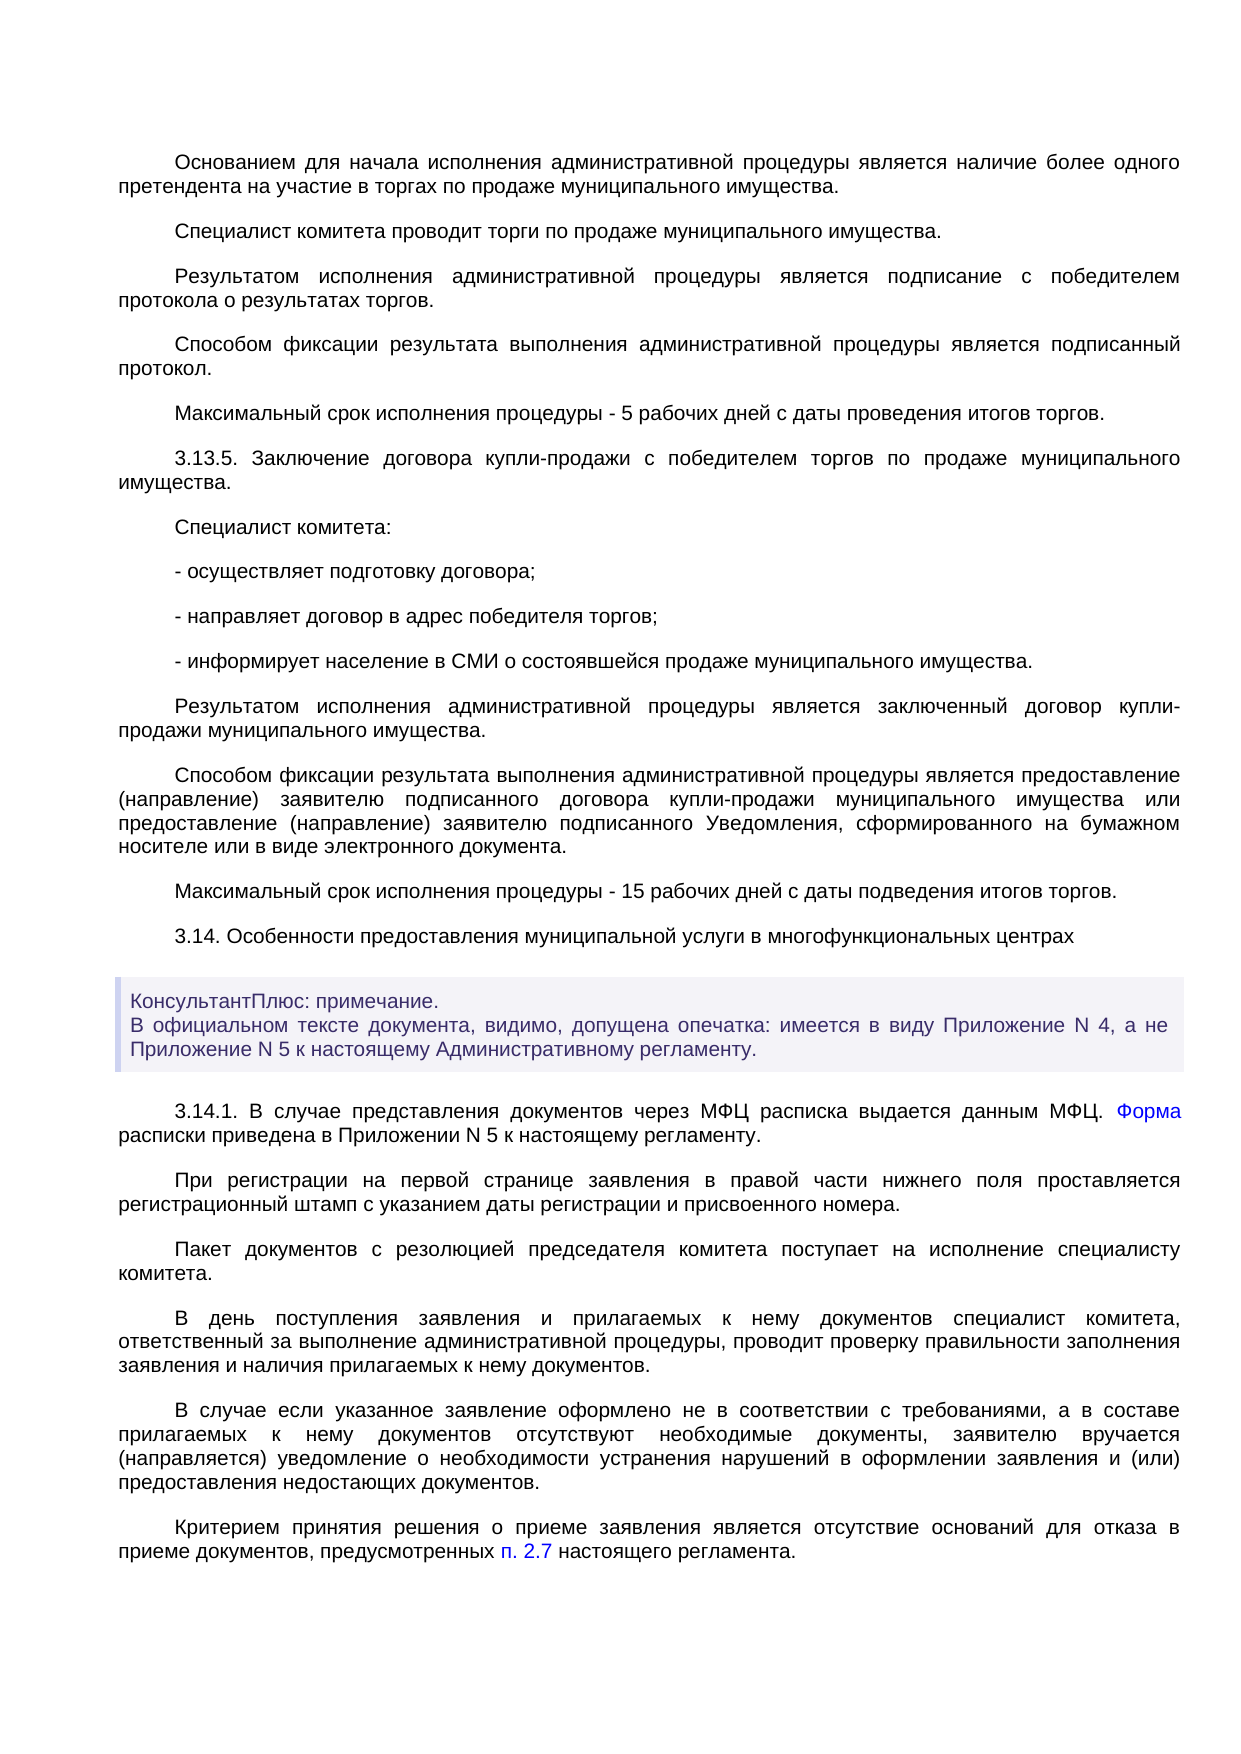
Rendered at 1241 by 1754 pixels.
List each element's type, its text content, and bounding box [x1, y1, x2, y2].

text Основанием для начала исполнения административной процедуры является наличие более одного претендента на участие в торгах по продаже муниципального имущества. [118, 150, 1181, 198]
text Критерием принятия решения о приеме заявления является отсутствие оснований для отказа в приеме документов, предусмотренных п. 2.7 настоящего регламента. [118, 1515, 1181, 1563]
text Результатом исполнения административной процедуры является подписание с победителем протокола о результатах торгов. [118, 263, 1181, 311]
text - информирует население в СМИ о состоявшейся продаже муниципального имущества. [118, 649, 1181, 673]
text Способом фиксации результата выполнения административной процедуры является подписанный протокол. [118, 332, 1181, 380]
text Результатом исполнения административной процедуры является заключенный договор купли-продажи муниципального имущества. [118, 694, 1181, 742]
text 3.14. Особенности предоставления муниципальной услуги в многофункциональных центрах [118, 924, 1181, 948]
text При регистрации на первой странице заявления в правой части нижнего поля проставляется регистрационный штамп с указанием даты регистрации и присвоенного номера. [118, 1168, 1181, 1216]
text Пакет документов с резолюцией председателя комитета поступает на исполнение специалисту комитета. [118, 1237, 1181, 1284]
text - осуществляет подготовку договора; [118, 559, 1181, 583]
text Максимальный срок исполнения процедуры - 5 рабочих дней с даты проведения итогов торгов. [118, 401, 1181, 425]
text 3.13.5. Заключение договора купли-продажи с победителем торгов по продаже муниципального имущества. [118, 446, 1181, 494]
text Способом фиксации результата выполнения административной процедуры является предоставление (направление) заявителю подписанного договора купли-продажи муниципального имущества или предоставление (направление) заявителю подписанного Уведомления, сформированного на бумажном носителе или в виде электронного документа. [118, 762, 1181, 858]
text Специалист комитета: [118, 514, 1181, 538]
text В случае если указанное заявление оформлено не в соответствии с требованиями, а в составе прилагаемых к нему документов отсутствуют необходимые документы, заявителю вручается (направляется) уведомление о необходимости устранения нарушений в оформлении заявления и (или) предоставления недостающих документов. [118, 1398, 1181, 1494]
text Специалист комитета проводит торги по продаже муниципального имущества. [118, 219, 1181, 243]
table_header КонсультантПлюс: примечание. В официальном тексте документа, видимо, допущена опечатка: имеется в виду Приложение N 4, а не Приложение N 5 к настоящему Административному регламенту. [121, 977, 1178, 1072]
text - направляет договор в адрес победителя торгов; [118, 604, 1181, 628]
text 3.14.1. В случае представления документов через МФЦ расписка выдается данным МФЦ. Форма расписки приведена в Приложении N 5 к настоящему регламенту. [118, 1099, 1181, 1147]
text Максимальный срок исполнения процедуры - 15 рабочих дней с даты подведения итогов торгов. [118, 879, 1181, 903]
text В день поступления заявления и прилагаемых к нему документов специалист комитета, ответственный за выполнение административной процедуры, проводит проверку правильности заполнения заявления и наличия прилагаемых к нему документов. [118, 1305, 1181, 1377]
